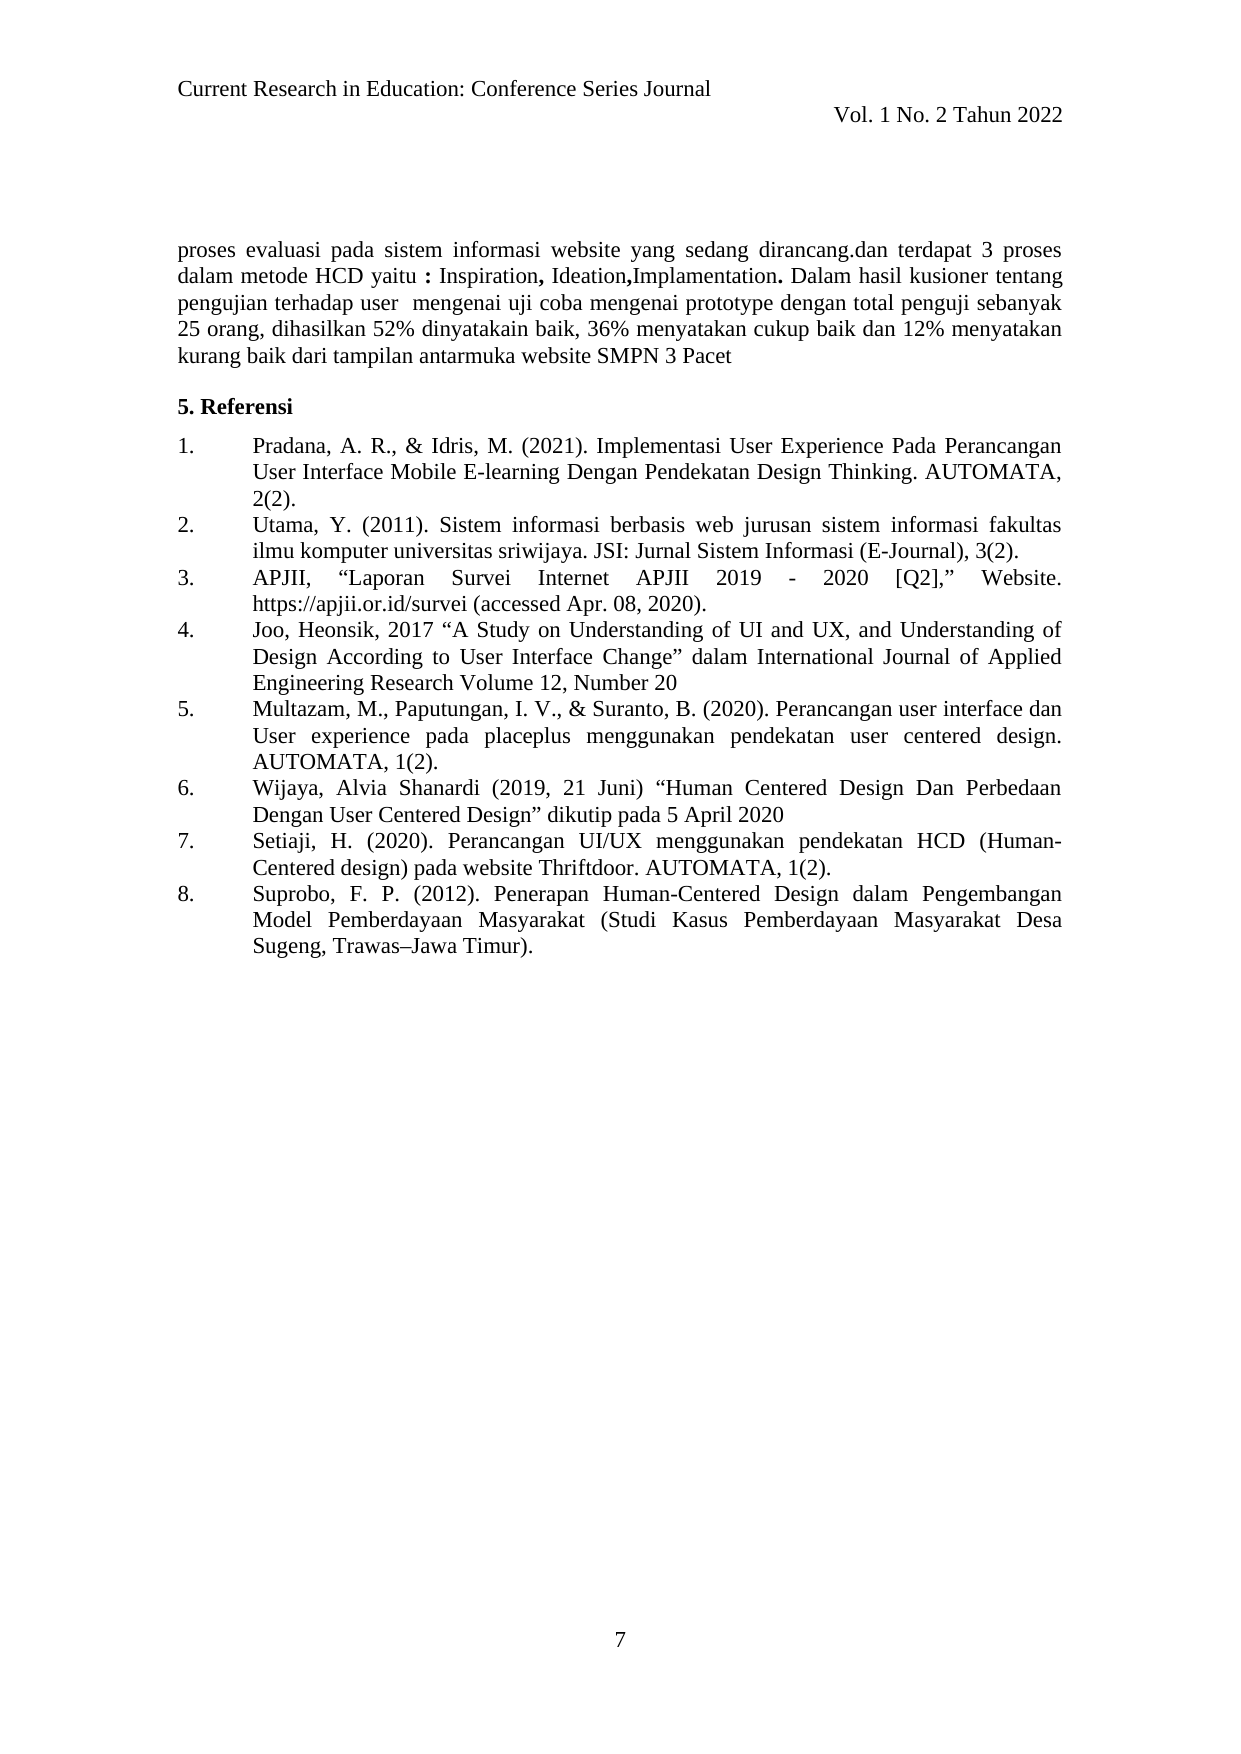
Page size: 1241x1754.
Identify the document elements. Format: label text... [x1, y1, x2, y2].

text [177, 236, 1063, 368]
text 5. Multazam, M., Paputungan, I. V., & Suranto, B. (2020). Perancangan user interface dan User experience pada placeplus menggunakan pendekatan user centered design. AUTOMATA, 1(2). [177, 695, 1063, 774]
subtitle 5. Referensi [177, 393, 1063, 419]
text 7. Setiaji, H. (2020). Perancangan UI/UX menggunakan pendekatan HCD (Human-Centered design) pada website Thriftdoor. AUTOMATA, 1(2). [177, 827, 1063, 880]
text 6. Wijaya, Alvia Shanardi (2019, 21 Juni) “Human Centered Design Dan Perbedaan Dengan User Centered Design” dikutip pada 5 April 2020 [177, 774, 1063, 827]
text 1. Pradana, A. R., & Idris, M. (2021). Implementasi User Experience Pada Perancangan User Interface Mobile E-learning Dengan Pendekatan Design Thinking. AUTOMATA, 2(2). [177, 432, 1063, 511]
text 8. Suprobo, F. P. (2012). Penerapan Human-Centered Design dalam Pengembangan Model Pemberdayaan Masyarakat (Studi Kasus Pemberdayaan Masyarakat Desa Sugeng, Trawas–Jawa Timur). [177, 880, 1063, 959]
text 2. Utama, Y. (2011). Sistem informasi berbasis web jurusan sistem informasi fakultas ilmu komputer universitas sriwijaya. JSI: Jurnal Sistem Informasi (E-Journal), 3(2). [177, 511, 1063, 564]
text 3. APJII, “Laporan Survei Internet APJII 2019 - 2020 [Q2],” Website. https://apjii.or.id/survei (accessed Apr. 08, 2020). [177, 564, 1063, 616]
text 4. Joo, Heonsik, 2017 “A Study on Understanding of UI and UX, and Understanding of Design According to User Interface Change” dalam International Journal of Applied Engineering Research Volume 12, Number 20 [177, 616, 1063, 695]
